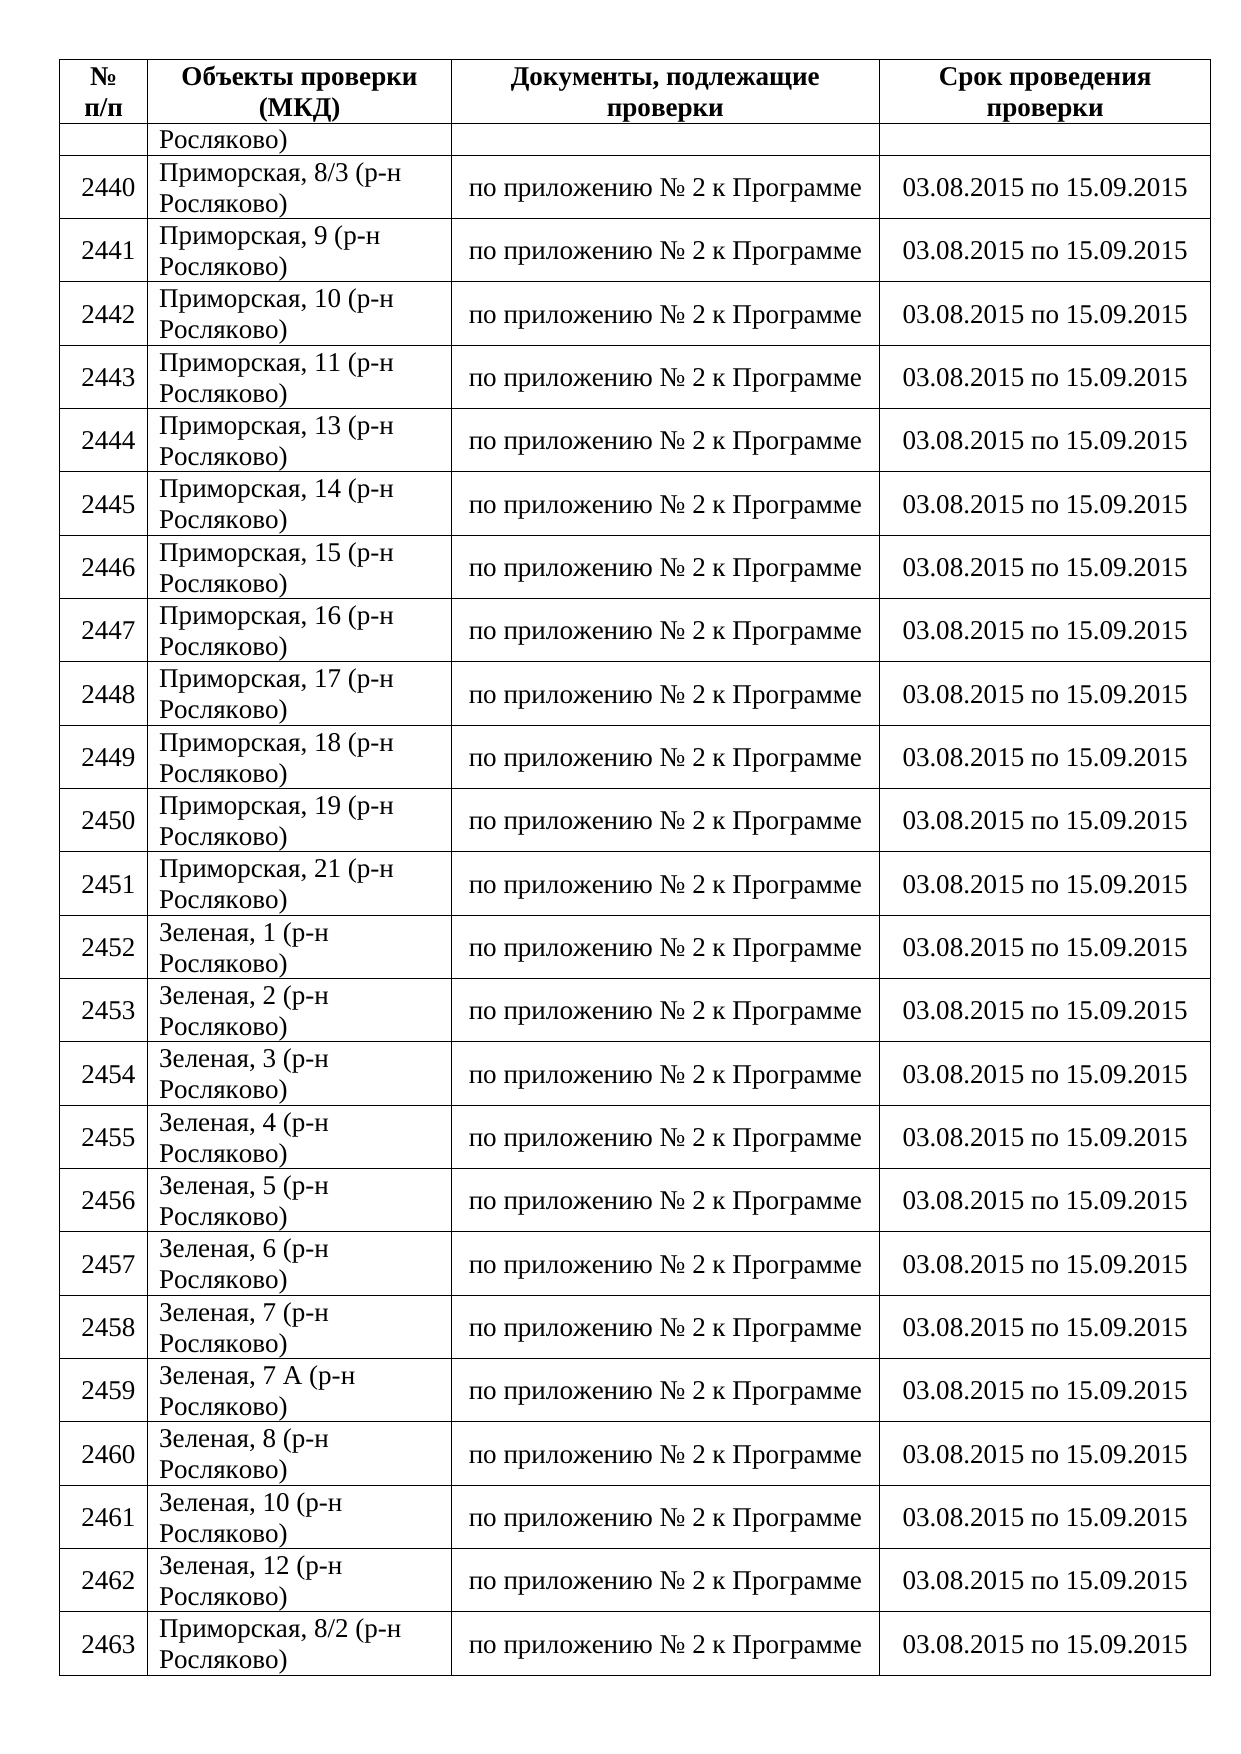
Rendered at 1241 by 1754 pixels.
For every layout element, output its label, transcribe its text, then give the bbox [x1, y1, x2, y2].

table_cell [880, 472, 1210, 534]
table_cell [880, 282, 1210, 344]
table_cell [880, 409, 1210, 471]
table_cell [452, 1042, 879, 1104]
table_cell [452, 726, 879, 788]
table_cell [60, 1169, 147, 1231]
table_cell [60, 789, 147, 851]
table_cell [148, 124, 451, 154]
table_header Срок проведения проверки [880, 60, 1210, 122]
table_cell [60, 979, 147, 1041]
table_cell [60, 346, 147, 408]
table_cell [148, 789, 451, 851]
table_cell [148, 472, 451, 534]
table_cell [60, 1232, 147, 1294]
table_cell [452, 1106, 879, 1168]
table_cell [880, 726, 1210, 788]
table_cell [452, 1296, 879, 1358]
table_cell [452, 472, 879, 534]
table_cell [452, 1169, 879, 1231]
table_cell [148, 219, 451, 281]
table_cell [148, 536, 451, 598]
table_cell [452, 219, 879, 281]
table_header Объекты проверки (МКД) [148, 60, 451, 122]
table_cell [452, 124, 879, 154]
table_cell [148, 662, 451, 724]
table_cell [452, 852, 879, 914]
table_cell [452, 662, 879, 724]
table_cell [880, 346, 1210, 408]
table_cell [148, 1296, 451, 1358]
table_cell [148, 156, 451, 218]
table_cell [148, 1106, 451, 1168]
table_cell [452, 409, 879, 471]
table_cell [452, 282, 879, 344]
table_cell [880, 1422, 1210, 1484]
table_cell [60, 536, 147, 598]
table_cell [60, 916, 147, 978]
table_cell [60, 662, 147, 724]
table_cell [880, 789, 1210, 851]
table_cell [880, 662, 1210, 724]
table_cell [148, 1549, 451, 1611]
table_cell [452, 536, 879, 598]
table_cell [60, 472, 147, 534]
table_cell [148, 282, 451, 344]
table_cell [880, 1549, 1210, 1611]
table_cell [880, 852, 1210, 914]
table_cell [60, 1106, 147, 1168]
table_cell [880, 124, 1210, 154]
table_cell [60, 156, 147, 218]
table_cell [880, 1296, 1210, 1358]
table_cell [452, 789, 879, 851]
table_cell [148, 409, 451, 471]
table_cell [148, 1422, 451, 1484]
table_header № п/п [60, 60, 147, 122]
table_header Документы, подлежащие проверки [452, 60, 879, 122]
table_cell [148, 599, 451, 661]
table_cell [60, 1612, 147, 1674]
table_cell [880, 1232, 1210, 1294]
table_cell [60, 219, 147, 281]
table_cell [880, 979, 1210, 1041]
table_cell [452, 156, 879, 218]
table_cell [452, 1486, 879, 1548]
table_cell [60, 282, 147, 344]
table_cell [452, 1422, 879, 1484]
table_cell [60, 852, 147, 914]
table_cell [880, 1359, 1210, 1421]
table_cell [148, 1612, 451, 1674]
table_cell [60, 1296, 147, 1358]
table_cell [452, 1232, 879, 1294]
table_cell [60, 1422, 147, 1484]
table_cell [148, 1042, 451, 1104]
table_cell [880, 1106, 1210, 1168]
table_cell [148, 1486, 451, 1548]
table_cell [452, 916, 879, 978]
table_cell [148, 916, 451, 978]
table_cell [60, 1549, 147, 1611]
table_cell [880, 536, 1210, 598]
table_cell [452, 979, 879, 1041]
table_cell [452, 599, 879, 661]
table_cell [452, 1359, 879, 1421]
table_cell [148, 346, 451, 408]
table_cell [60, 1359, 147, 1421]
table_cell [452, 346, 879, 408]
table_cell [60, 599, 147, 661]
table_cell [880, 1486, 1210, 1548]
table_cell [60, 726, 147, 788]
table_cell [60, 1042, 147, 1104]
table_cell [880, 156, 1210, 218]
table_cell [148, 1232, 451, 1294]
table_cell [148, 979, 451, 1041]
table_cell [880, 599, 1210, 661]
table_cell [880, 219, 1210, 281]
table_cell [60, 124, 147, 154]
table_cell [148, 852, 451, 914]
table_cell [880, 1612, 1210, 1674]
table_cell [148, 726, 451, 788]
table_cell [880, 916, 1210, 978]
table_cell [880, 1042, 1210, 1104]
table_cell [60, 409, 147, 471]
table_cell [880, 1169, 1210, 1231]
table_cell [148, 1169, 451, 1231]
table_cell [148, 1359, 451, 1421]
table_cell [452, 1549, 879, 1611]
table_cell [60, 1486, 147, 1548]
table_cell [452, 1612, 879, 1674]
